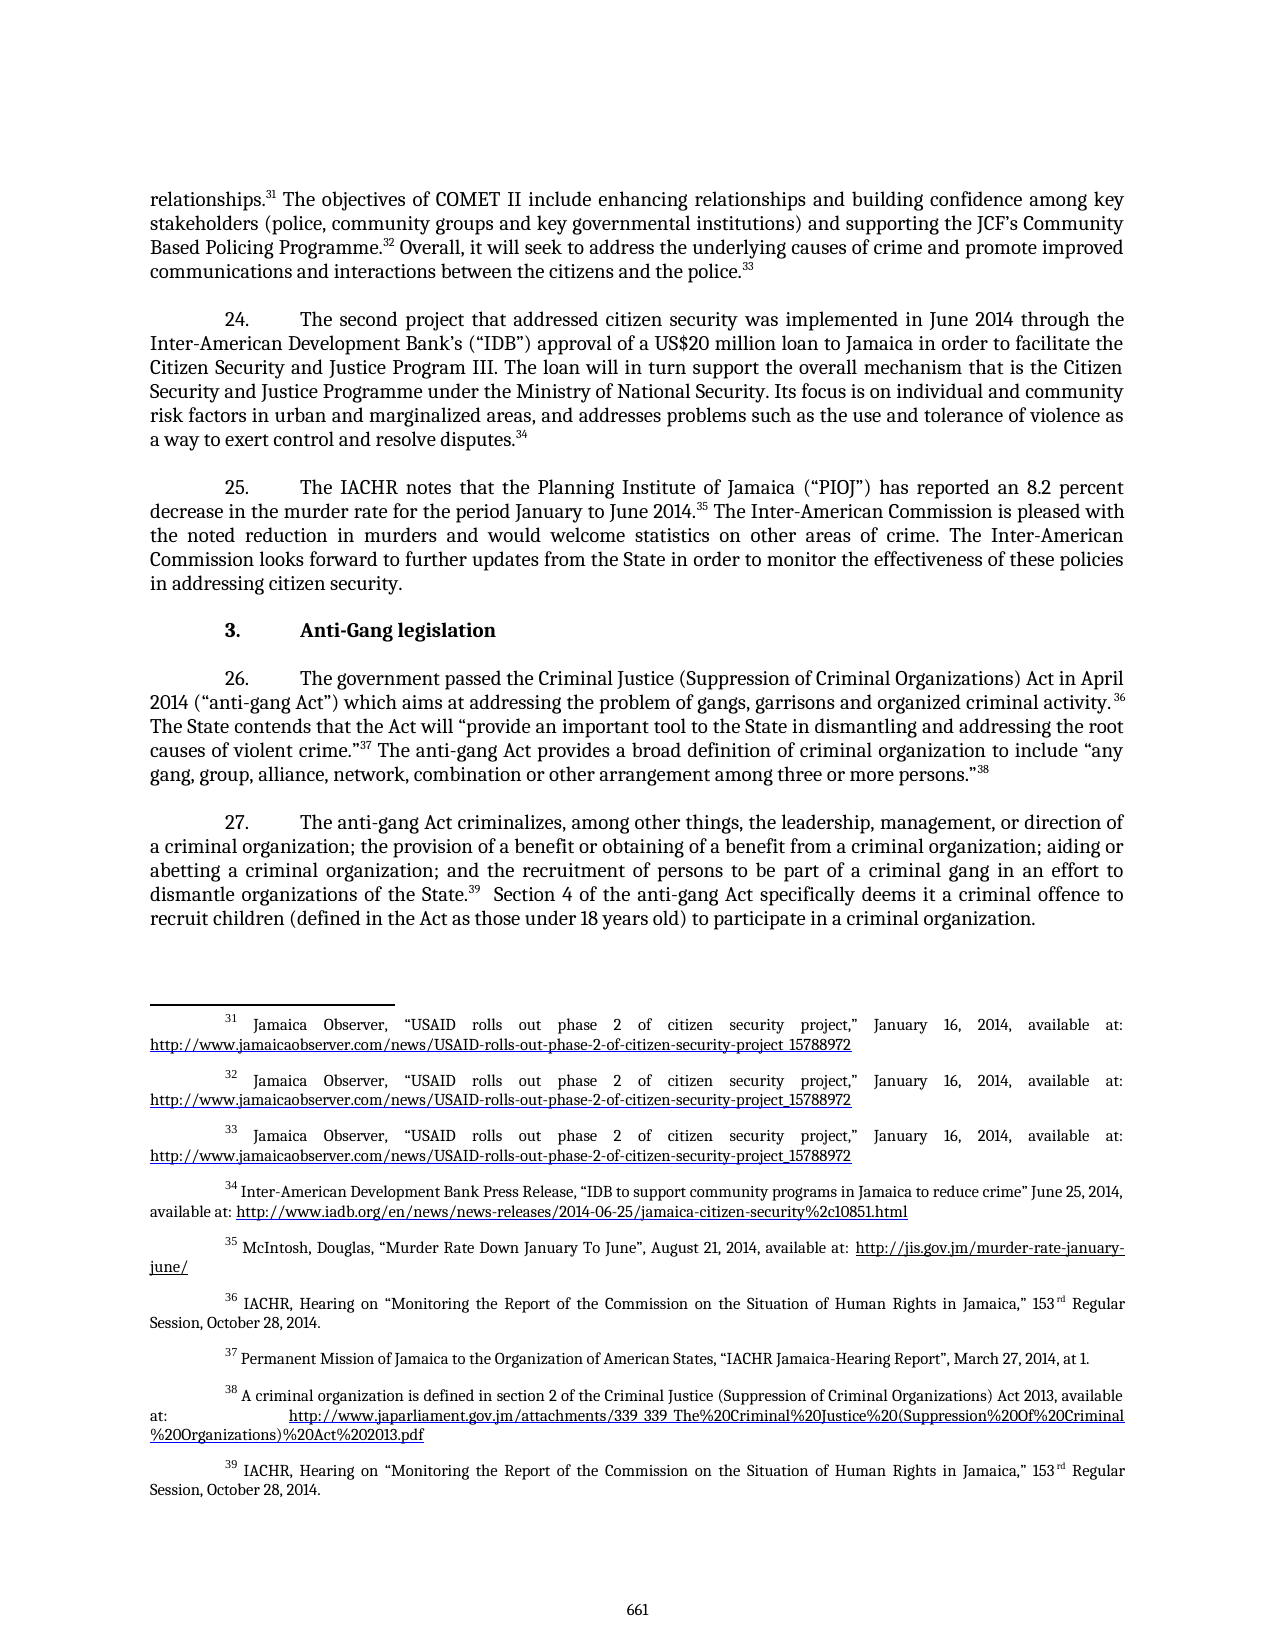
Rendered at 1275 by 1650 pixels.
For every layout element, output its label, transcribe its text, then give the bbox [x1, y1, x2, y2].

list The anti-gang Act criminalizes, among other things, the leadership, management, or direction of a criminal organization; the provision of a benefit or obtaining of a benefit from a criminal organization; aiding or abetting a criminal organization; and the recruitment of persons to be part of a criminal gang in an effort to dismantle organizations of the State. Section 4 of the anti-gang Act specifically deems it a criminal offence to recruit children (defined in the Act as those under 18 years old) to participate in a criminal organization. [150, 811, 1125, 931]
text 3. Anti-Gang legislation [150, 619, 1125, 643]
list Two major funding initiatives contributed to the State’s efforts in implementing comprehensive policies on citizen security. The first relates to the United States Agency for International Development’s (“USAID”) launching Phase Two of its Community Empowerment and Transformation Project (“COMET II”) in January 2014 which will run for five years and assist the State in strengthening its citizenship, security and community-police relationships. The objectives of COMET II include enhancing relationships and building confidence among key stakeholders (police, community groups and key governmental institutions) and supporting the JCF’s Community Based Policing Programme. Overall, it will seek to address the underlying causes of crime and promote improved communications and interactions between the citizens and the police. [150, 188, 1125, 284]
list The government passed the Criminal Justice (Suppression of Criminal Organizations) Act in April 2014 (“anti-gang Act”) which aims at addressing the problem of gangs, garrisons and organized criminal activity. The State contends that the Act will “provide an important tool to the State in dismantling and addressing the root causes of violent crime.” The anti-gang Act provides a broad definition of criminal organization to include “any gang, group, alliance, network, combination or other arrangement among three or more persons.” [150, 667, 1125, 787]
list The second project that addressed citizen security was implemented in June 2014 through the Inter-American Development Bank’s (“IDB”) approval of a US$20 million loan to Jamaica in order to facilitate the Citizen Security and Justice Program III. The loan will in turn support the overall mechanism that is the Citizen Security and Justice Programme under the Ministry of National Security. Its focus is on individual and community risk factors in urban and marginalized areas, and addresses problems such as the use and tolerance of violence as a way to exert control and resolve disputes. [150, 308, 1125, 451]
list The IACHR notes that the Planning Institute of Jamaica (“PIOJ”) has reported an 8.2 percent decrease in the murder rate for the period January to June 2014. The Inter-American Commission is pleased with the noted reduction in murders and would welcome statistics on other areas of crime. The Inter-American Commission looks forward to further updates from the State in order to monitor the effectiveness of these policies in addressing citizen security. [150, 475, 1125, 595]
